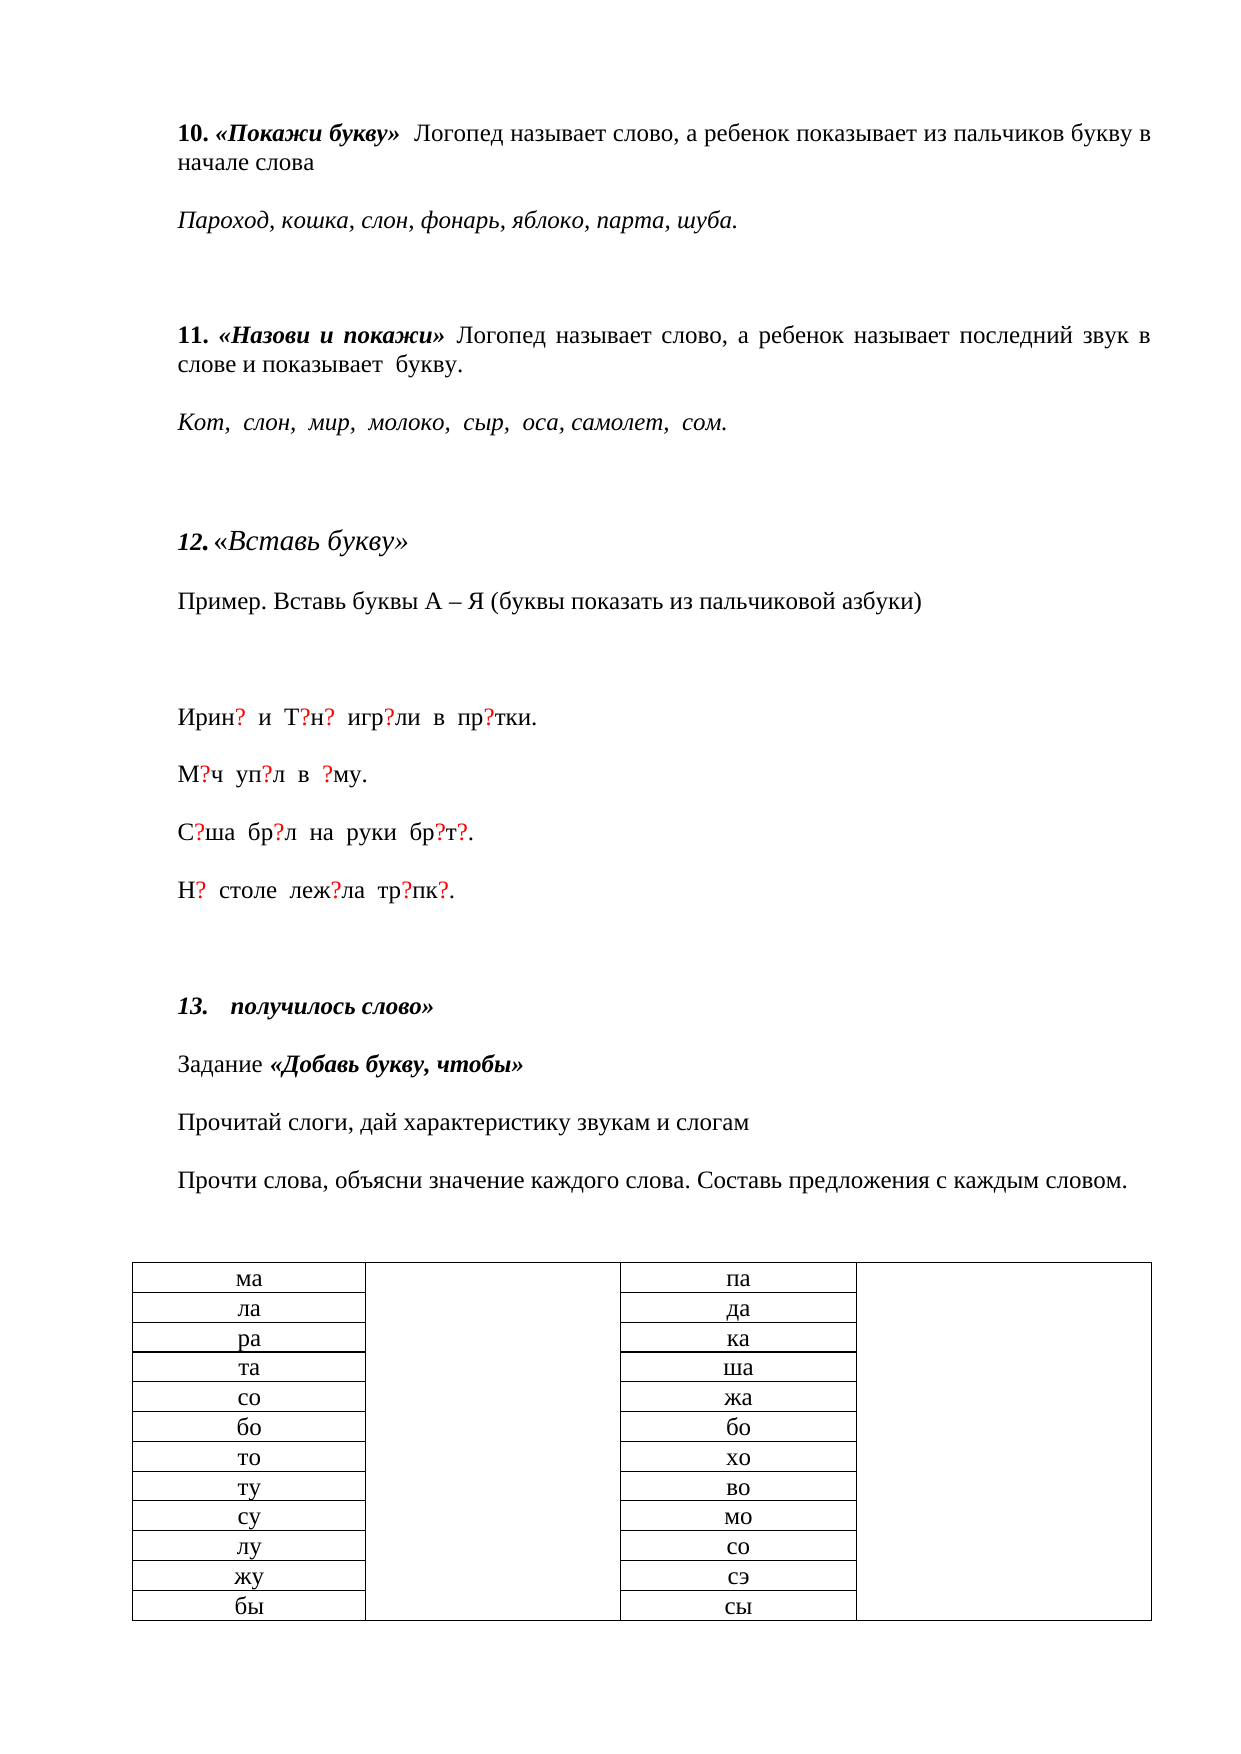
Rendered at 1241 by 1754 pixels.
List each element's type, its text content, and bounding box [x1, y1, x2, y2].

text Пример. Вставь буквы А – Я (буквы показать из пальчиковой азбуки) [177, 586, 1152, 614]
table_cell жу [133, 1561, 365, 1590]
table_header па [621, 1263, 856, 1292]
text 11. «Назови и покажи» Логопед называет слово, а ребенок называет последний звук в слове и показывает букву. [177, 321, 1152, 378]
text Задание «Добавь букву, чтобы» [177, 1049, 1152, 1078]
table_cell ту [133, 1472, 365, 1500]
text Прочитай слоги, дай характеристику звукам и слогам [177, 1107, 1152, 1136]
text 12. «Вставь букву» [177, 523, 1152, 557]
table_cell бо [621, 1412, 856, 1441]
table_cell ка [621, 1323, 856, 1351]
table_cell хо [621, 1442, 856, 1471]
table_cell то [133, 1442, 365, 1471]
table_cell ла [133, 1293, 365, 1322]
table_cell сы [621, 1591, 856, 1619]
text Н? столе леж?ла тр?пк?. [177, 875, 1152, 904]
text Пароход, кошка, слон, фонарь, яблоко, парта, шуба. [177, 205, 1152, 233]
table_cell мо [621, 1501, 856, 1530]
table_cell сэ [621, 1561, 856, 1590]
text Ирин? и Т?н? игр?ли в пр?тки. [177, 702, 1152, 730]
table_cell ша [621, 1353, 856, 1381]
table_cell со [621, 1531, 856, 1560]
text 13. получилось слово» [177, 991, 1152, 1020]
table_cell та [133, 1353, 365, 1381]
table_cell бы [133, 1591, 365, 1619]
table_cell лу [133, 1531, 365, 1560]
table_cell жа [621, 1382, 856, 1411]
table_header ма [133, 1263, 365, 1292]
table_cell да [621, 1293, 856, 1322]
table_header [857, 1263, 1151, 1619]
table_cell ра [133, 1323, 365, 1351]
text Кот, слон, мир, молоко, сыр, оса, самолет, сом. [177, 407, 1152, 436]
text 10. «Покажи букву» Логопед называет слово, а ребенок показывает из пальчиков букву в начале слова [177, 118, 1152, 176]
table_cell со [133, 1382, 365, 1411]
text М?ч уп?л в ?му. [177, 759, 1152, 788]
text С?ша бр?л на руки бр?т?. [177, 817, 1152, 846]
table_cell во [621, 1472, 856, 1500]
table_cell су [133, 1501, 365, 1530]
table_cell бо [133, 1412, 365, 1441]
table_header [366, 1263, 620, 1619]
text Прочти слова, объясни значение каждого слова. Составь предложения с каждым словом. [177, 1165, 1152, 1194]
